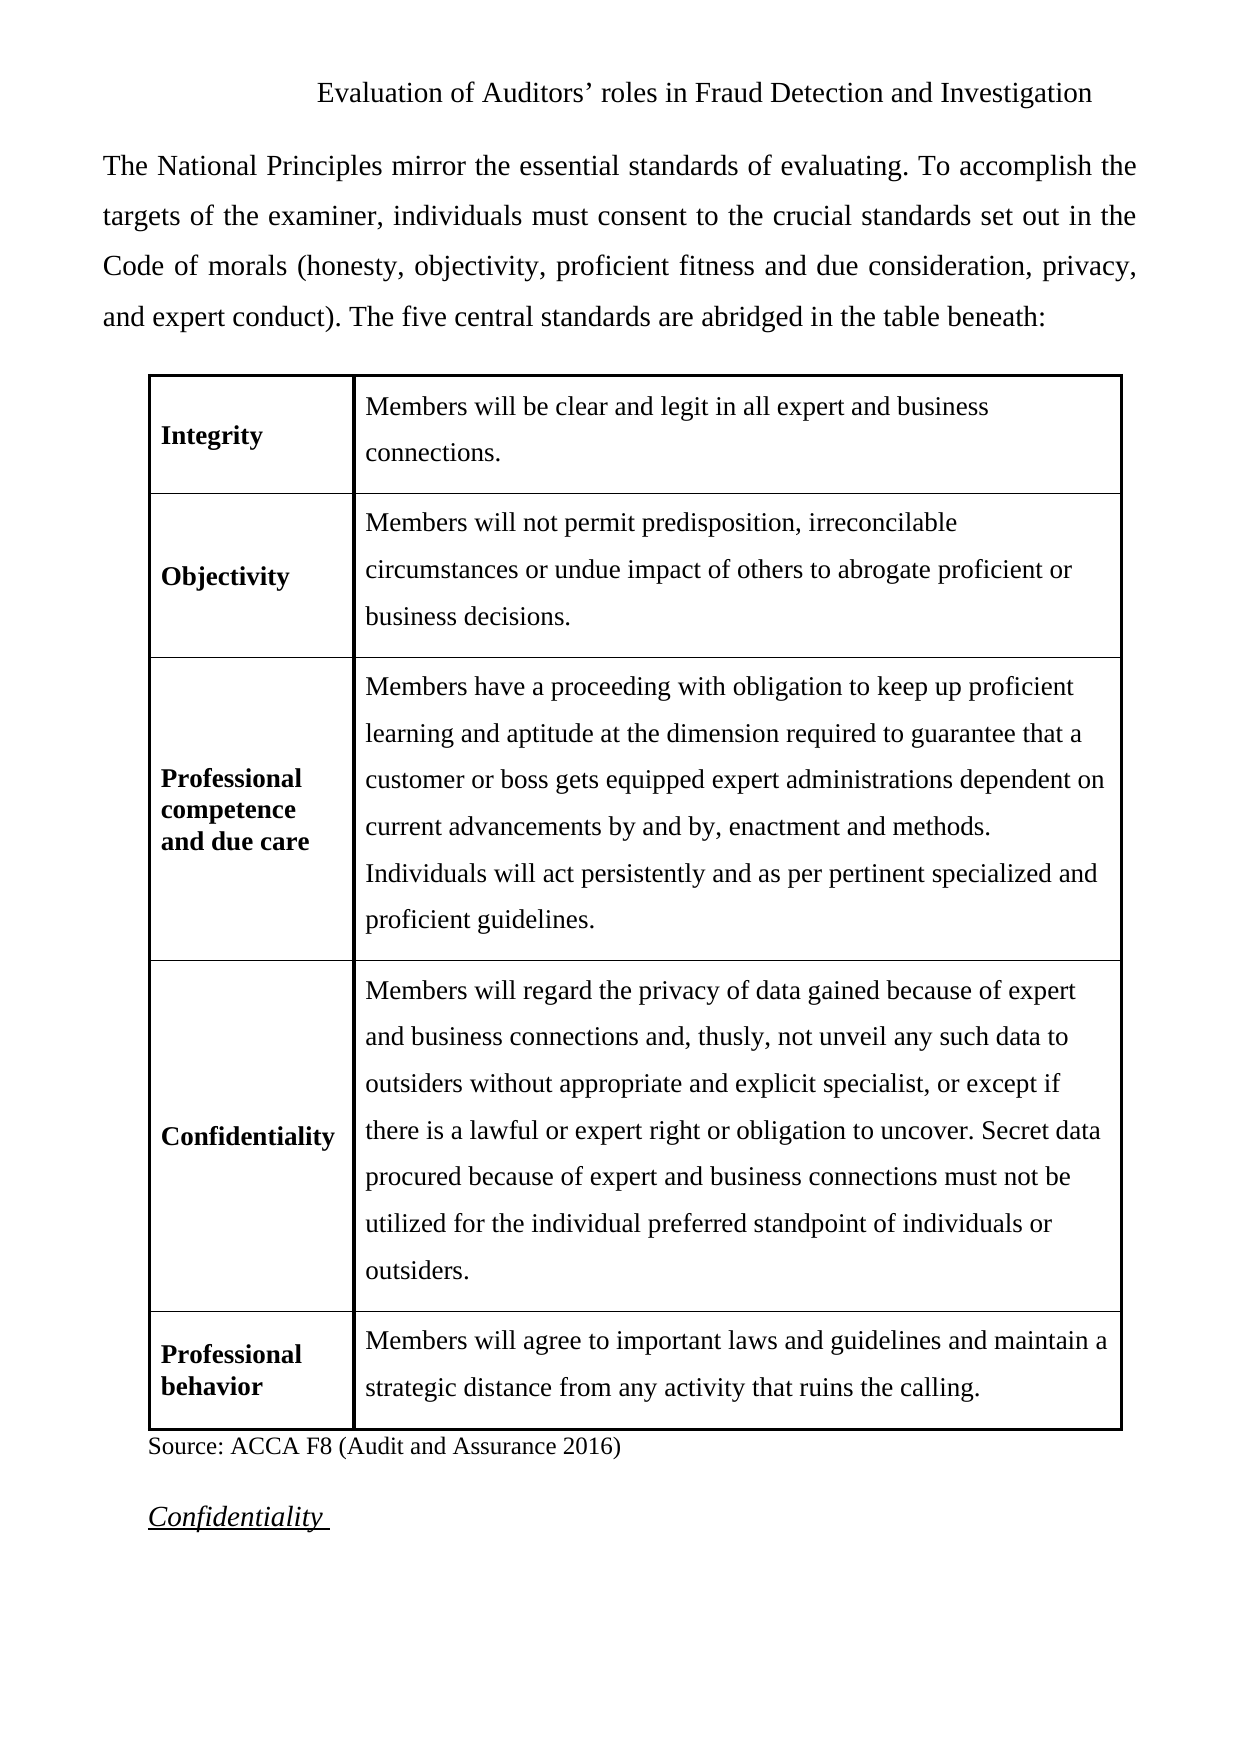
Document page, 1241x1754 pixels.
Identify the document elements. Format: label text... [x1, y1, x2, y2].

text Source: ACCA F8 (Audit and Assurance 2016) [148, 1431, 1141, 1459]
table_cell Members have a proceeding with obligation to keep up proficient learning and aptitude at the dimension required to guarantee that a customer or boss gets equipped expert administrations dependent on current advancements by and by, enactment and methods. Individuals will act persistently and as per pertinent specialized and proficient guidelines. [356, 658, 1120, 960]
table_cell Confidentiality [151, 961, 352, 1311]
table_cell Members will not permit predisposition, irreconcilable circumstances or undue impact of others to abrogate proficient or business decisions. [356, 494, 1120, 657]
table_cell Members will agree to important laws and guidelines and maintain a strategic distance from any activity that ruins the calling. [356, 1312, 1120, 1428]
table_cell Members will regard the privacy of data gained because of expert and business connections and, thusly, not unveil any such data to outsiders without appropriate and explicit specialist, or except if there is a lawful or expert right or obligation to uncover. Secret data procured because of expert and business connections must not be utilized for the individual preferred standpoint of individuals or outsiders. [356, 961, 1120, 1311]
table_cell Professional behavior [151, 1312, 352, 1428]
text Confidentiality [148, 1499, 1092, 1532]
table_header Integrity [151, 377, 352, 493]
table_cell Objectivity [151, 494, 352, 657]
table_cell Professional competence and due care [151, 658, 352, 960]
text The National Principles mirror the essential standards of evaluating. To accomplish the targets of the examiner, individuals must consent to the crucial standards set out in the Code of morals (honesty, objectivity, proficient fitness and due consideration, privacy, and expert conduct). The five central standards are abridged in the table beneath: [103, 148, 1137, 332]
table_header Members will be clear and legit in all expert and business connections. [356, 377, 1120, 493]
